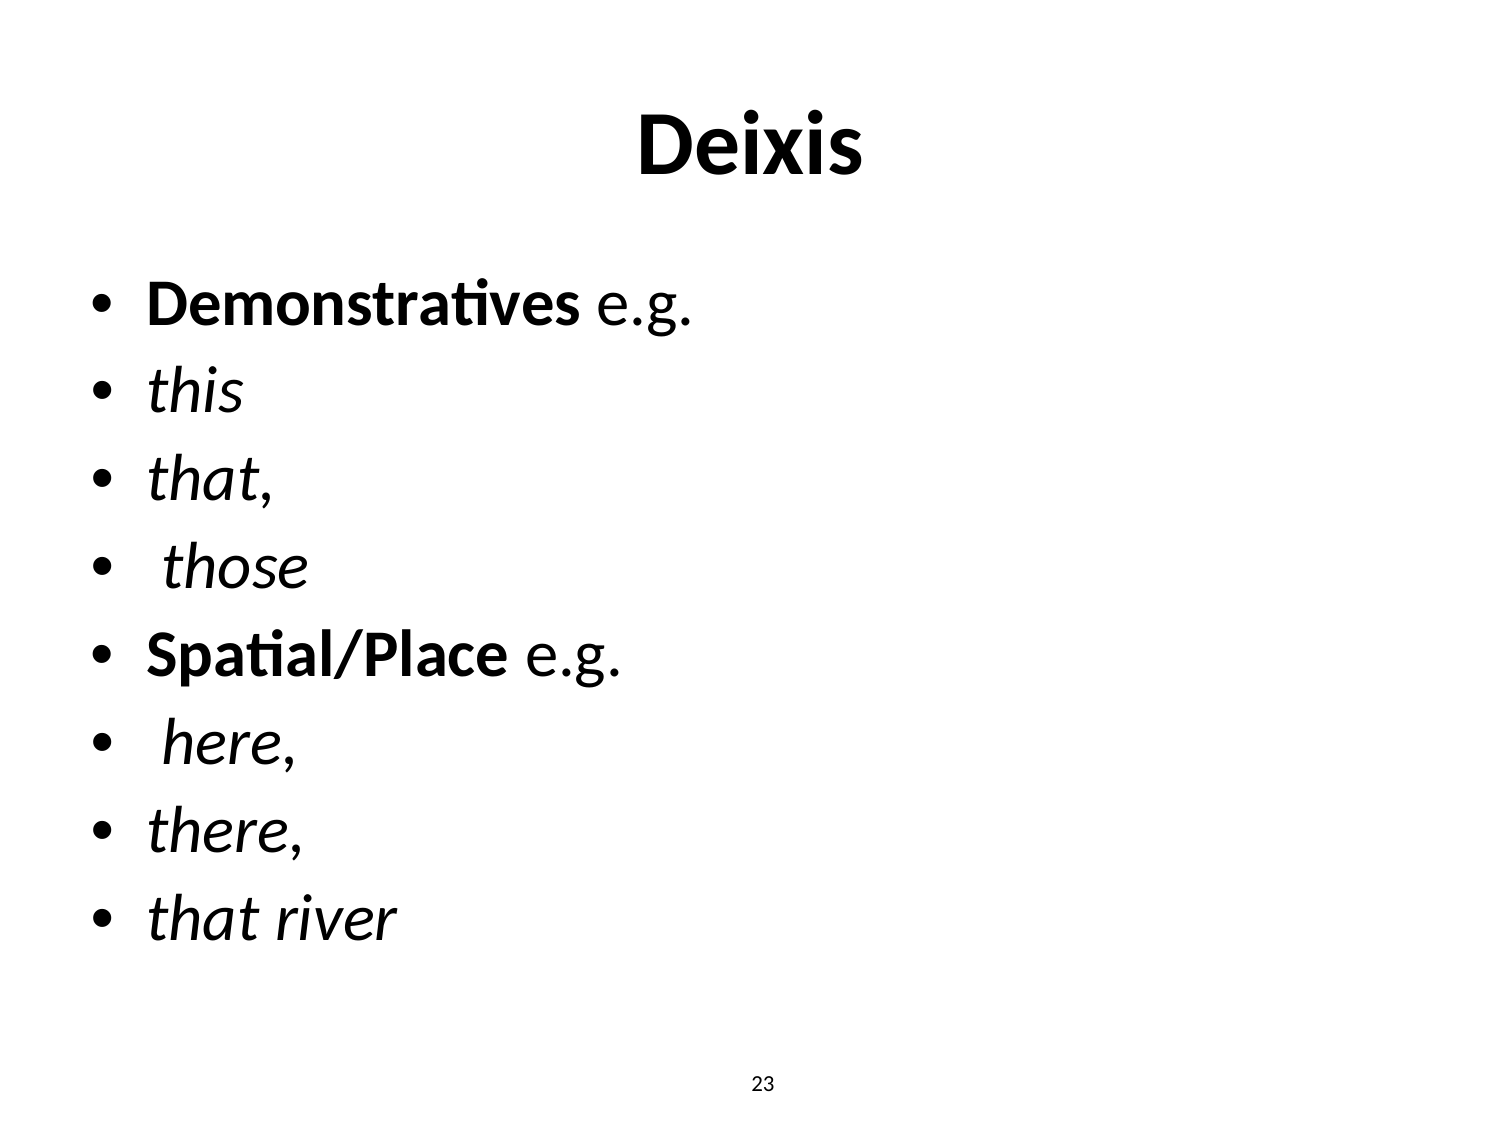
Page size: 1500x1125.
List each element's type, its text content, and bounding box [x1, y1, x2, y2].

list that river [90, 876, 1462, 957]
list Spatial/Place e.g. [90, 612, 1462, 693]
list that, [90, 436, 1462, 517]
list there, [90, 788, 1462, 869]
list those [90, 524, 1462, 605]
list here, [90, 700, 1462, 781]
list this [90, 348, 1462, 429]
list Demonstratives e.g. [90, 260, 1462, 342]
